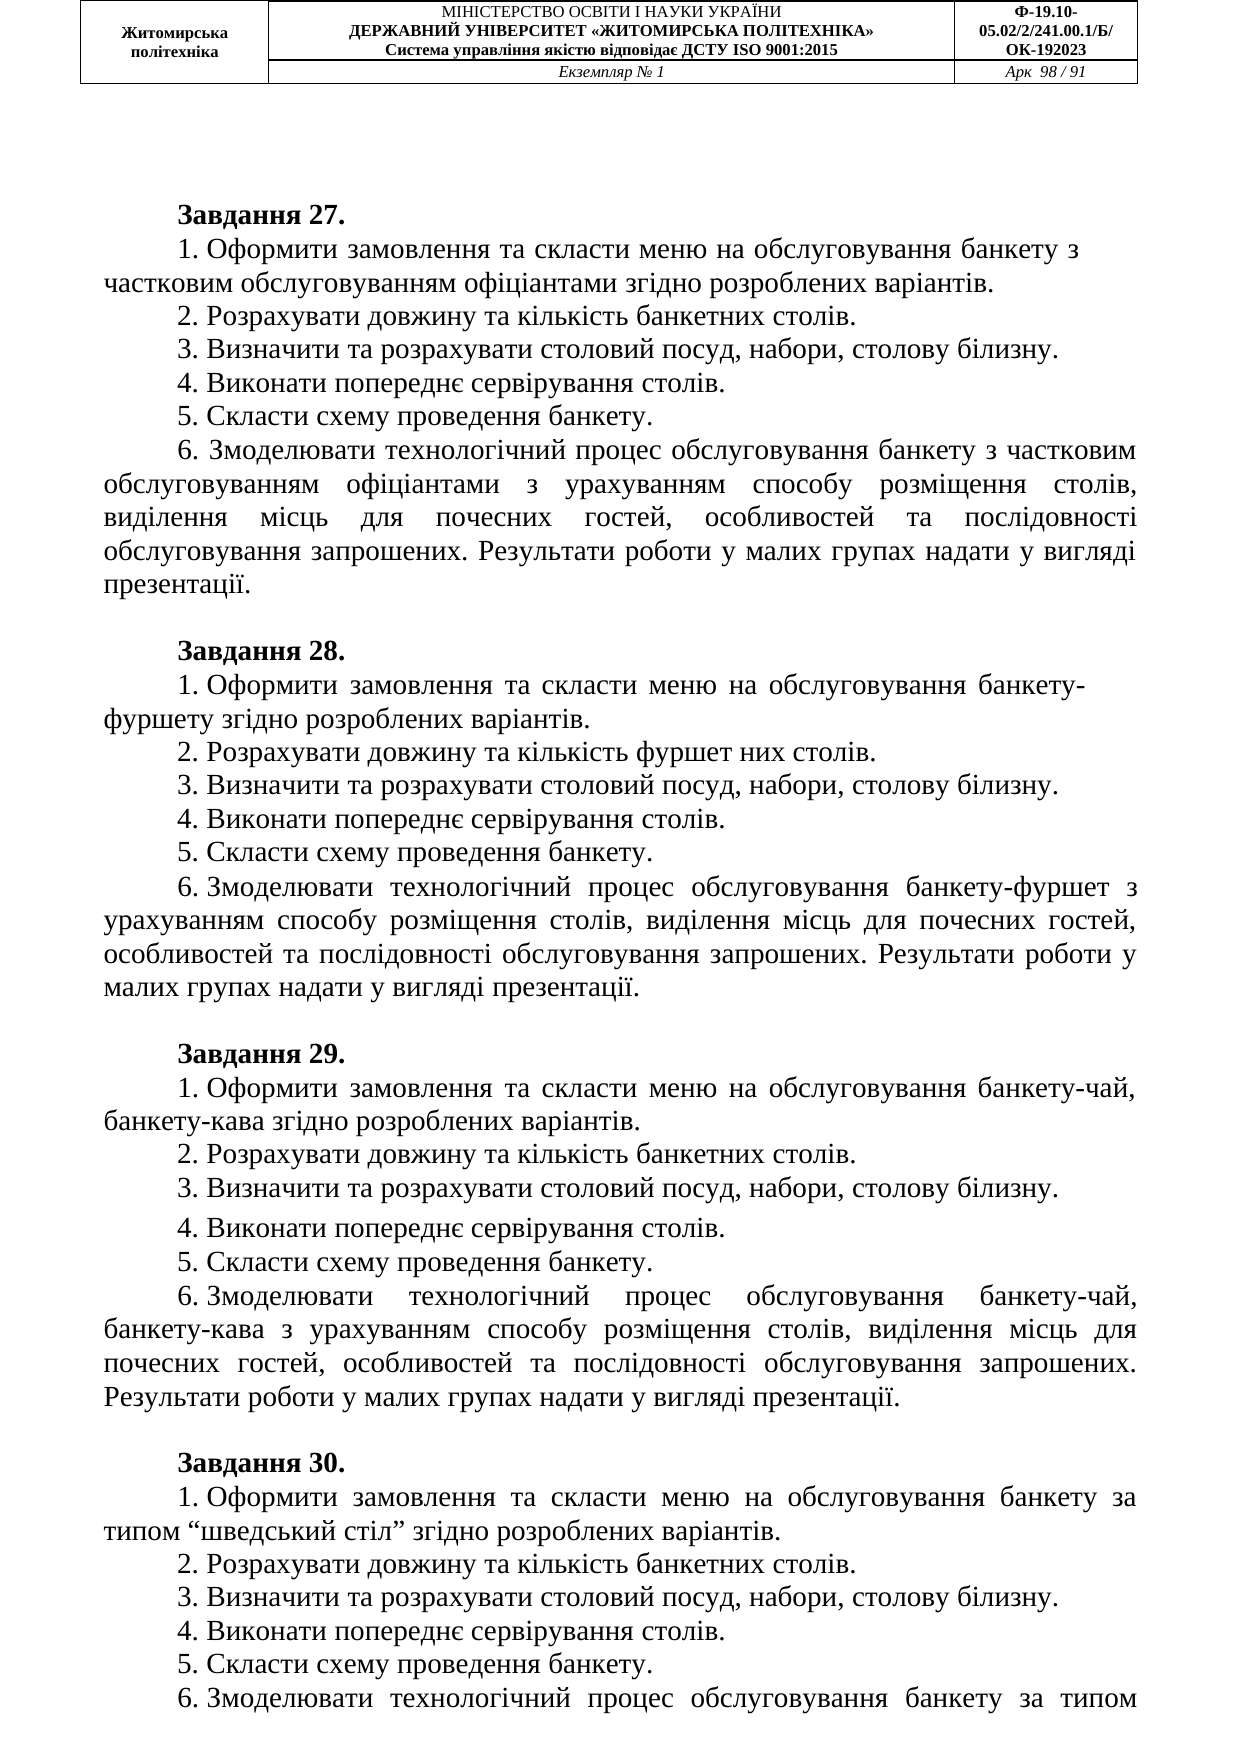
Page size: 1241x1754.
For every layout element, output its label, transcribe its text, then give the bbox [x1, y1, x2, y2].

list Змоделювати технологічний процес обслуговування банкету з частковим обслуговуванням офіціантами з урахуванням способу розміщення столів, виділення місць для почесних гостей, особливостей та послідовності обслуговування запрошених. Результати роботи у малих групах надати у вигляді презентації. [103, 432, 1137, 600]
list Визначити та розрахувати столовий посуд, набори, столову білизну. [177, 332, 1148, 365]
subtitle Завдання 30. [177, 1446, 1148, 1479]
list Розрахувати довжину та кількість банкетних столів. [177, 1137, 1148, 1171]
list Скласти схему проведення банкету. [177, 1647, 1148, 1681]
list Скласти схему проведення банкету. [177, 1244, 1148, 1278]
list Оформити замовлення та скласти меню на обслуговування банкету-чай, банкету-кава згідно розроблених варіантів. [103, 1070, 1137, 1137]
list Виконати попереднє сервірування столів. [177, 365, 1148, 399]
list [103, 1681, 1137, 1714]
list Змоделювати технологічний процес обслуговування банкету-чай, банкету-кава з урахуванням способу розміщення столів, виділення місць для почесних гостей, особливостей та послідовності обслуговування запрошених. Результати роботи у малих групах надати у вигляді презентації. [103, 1278, 1137, 1412]
list Змоделювати технологічний процес обслуговування банкету-фуршет з урахуванням способу розміщення столів, виділення місць для почесних гостей, особливостей та послідовності обслуговування запрошених. Результати роботи у малих групах надати у вигляді презентації. [103, 869, 1137, 1003]
list Визначити та розрахувати столовий посуд, набори, столову білизну. [177, 1580, 1148, 1613]
list Виконати попереднє сервірування столів. [177, 802, 1148, 835]
list Розрахувати довжину та кількість банкетних столів. [177, 298, 1148, 332]
list Визначити та розрахувати столовий посуд, набори, столову білизну. [177, 768, 1148, 802]
subtitle Завдання 27. [177, 198, 1148, 231]
list Оформити замовлення та скласти меню на обслуговування банкету- фуршету згідно розроблених варіантів. [103, 667, 1137, 734]
list Оформити замовлення та скласти меню на обслуговування банкету за типом “шведський стіл” згідно розроблених варіантів. [103, 1479, 1137, 1547]
list Виконати попереднє сервірування столів. [177, 1211, 1148, 1244]
list Виконати попереднє сервірування столів. [177, 1613, 1148, 1647]
list Розрахувати довжину та кількість банкетних столів. [177, 1547, 1148, 1580]
list Скласти схему проведення банкету. [177, 835, 1148, 869]
list Скласти схему проведення банкету. [177, 399, 1148, 432]
list Розрахувати довжину та кількість фуршет них столів. [177, 734, 1148, 768]
subtitle Завдання 29. [177, 1037, 1148, 1070]
list Визначити та розрахувати столовий посуд, набори, столову білизну. [177, 1171, 1148, 1204]
subtitle Завдання 28. [177, 634, 1148, 667]
list Оформити замовлення та скласти меню на обслуговування банкету з частковим обслуговуванням офіціантами згідно розроблених варіантів. [103, 231, 1137, 298]
